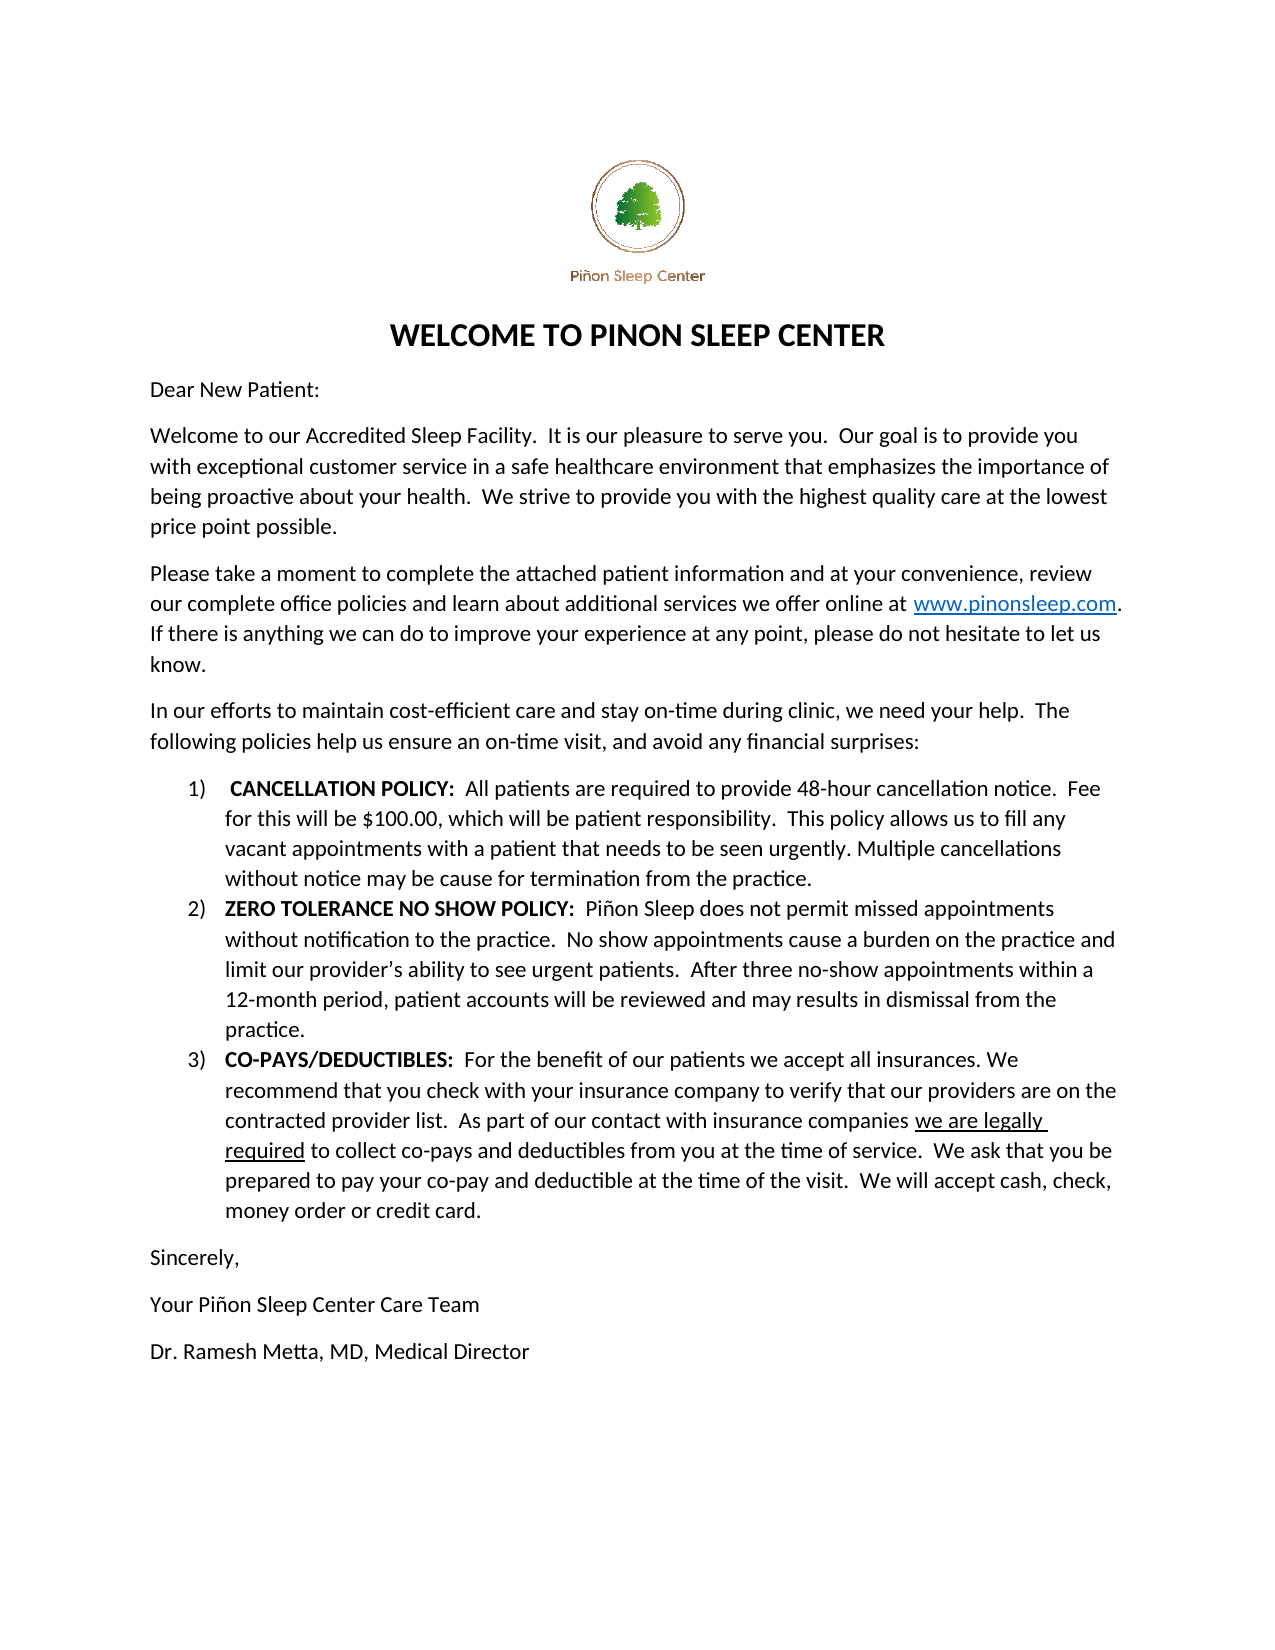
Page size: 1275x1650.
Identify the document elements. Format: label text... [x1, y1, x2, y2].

text Dr. Ramesh Metta, MD, Medical Director [150, 1337, 1125, 1365]
list ZERO TOLERANCE NO SHOW POLICY: Piñon Sleep does not permit missed appointments without notification to the practice. No show appointments cause a burden on the practice and limit our provider’s ability to see urgent patients. After three no-show appointments within a 12-month period, patient accounts will be reviewed and may results in dismissal from the practice. [187, 894, 1125, 1043]
text Dear New Patient: [150, 375, 1125, 403]
text Welcome to our Accredited Sleep Facility. It is our pleasure to serve you. Our goal is to provide you with exceptional customer service in a safe healthcare environment that emphasizes the importance of being proactive about your health. We strive to provide you with the highest quality care at the lowest price point possible. [150, 422, 1125, 540]
picture [564, 150, 711, 296]
text WELCOME TO PINON SLEEP CENTER [150, 314, 1125, 355]
text In our efforts to maintain cost-efficient care and stay on-time during clinic, we need your help. The following policies help us ensure an on-time visit, and avoid any financial surprises: [150, 697, 1125, 755]
text Please take a moment to complete the attached patient information and at your convenience, review our complete office policies and learn about additional services we offer online at www.pinonsleep.com. If there is anything we can do to improve your experience at any point, please do not hesitate to let us know. [150, 559, 1125, 678]
list CANCELLATION POLICY: All patients are required to provide 48-hour cancellation notice. Fee for this will be $100.00, which will be patient responsibility. This policy allows us to fill any vacant appointments with a patient that needs to be seen urgently. Multiple cancellations without notice may be cause for termination from the practice. [187, 774, 1125, 892]
text Your Piñon Sleep Center Care Team [150, 1290, 1125, 1318]
text Sincerely, [150, 1243, 1125, 1272]
list CO-PAYS/DEDUCTIBLES: For the benefit of our patients we accept all insurances. We recommend that you check with your insurance company to verify that our providers are on the contracted provider list. As part of our contact with insurance companies we are legally required to collect co-pays and deductibles from you at the time of service. We ask that you be prepared to pay your co-pay and deductible at the time of the visit. We will accept cash, check, money order or credit card. [187, 1046, 1125, 1225]
